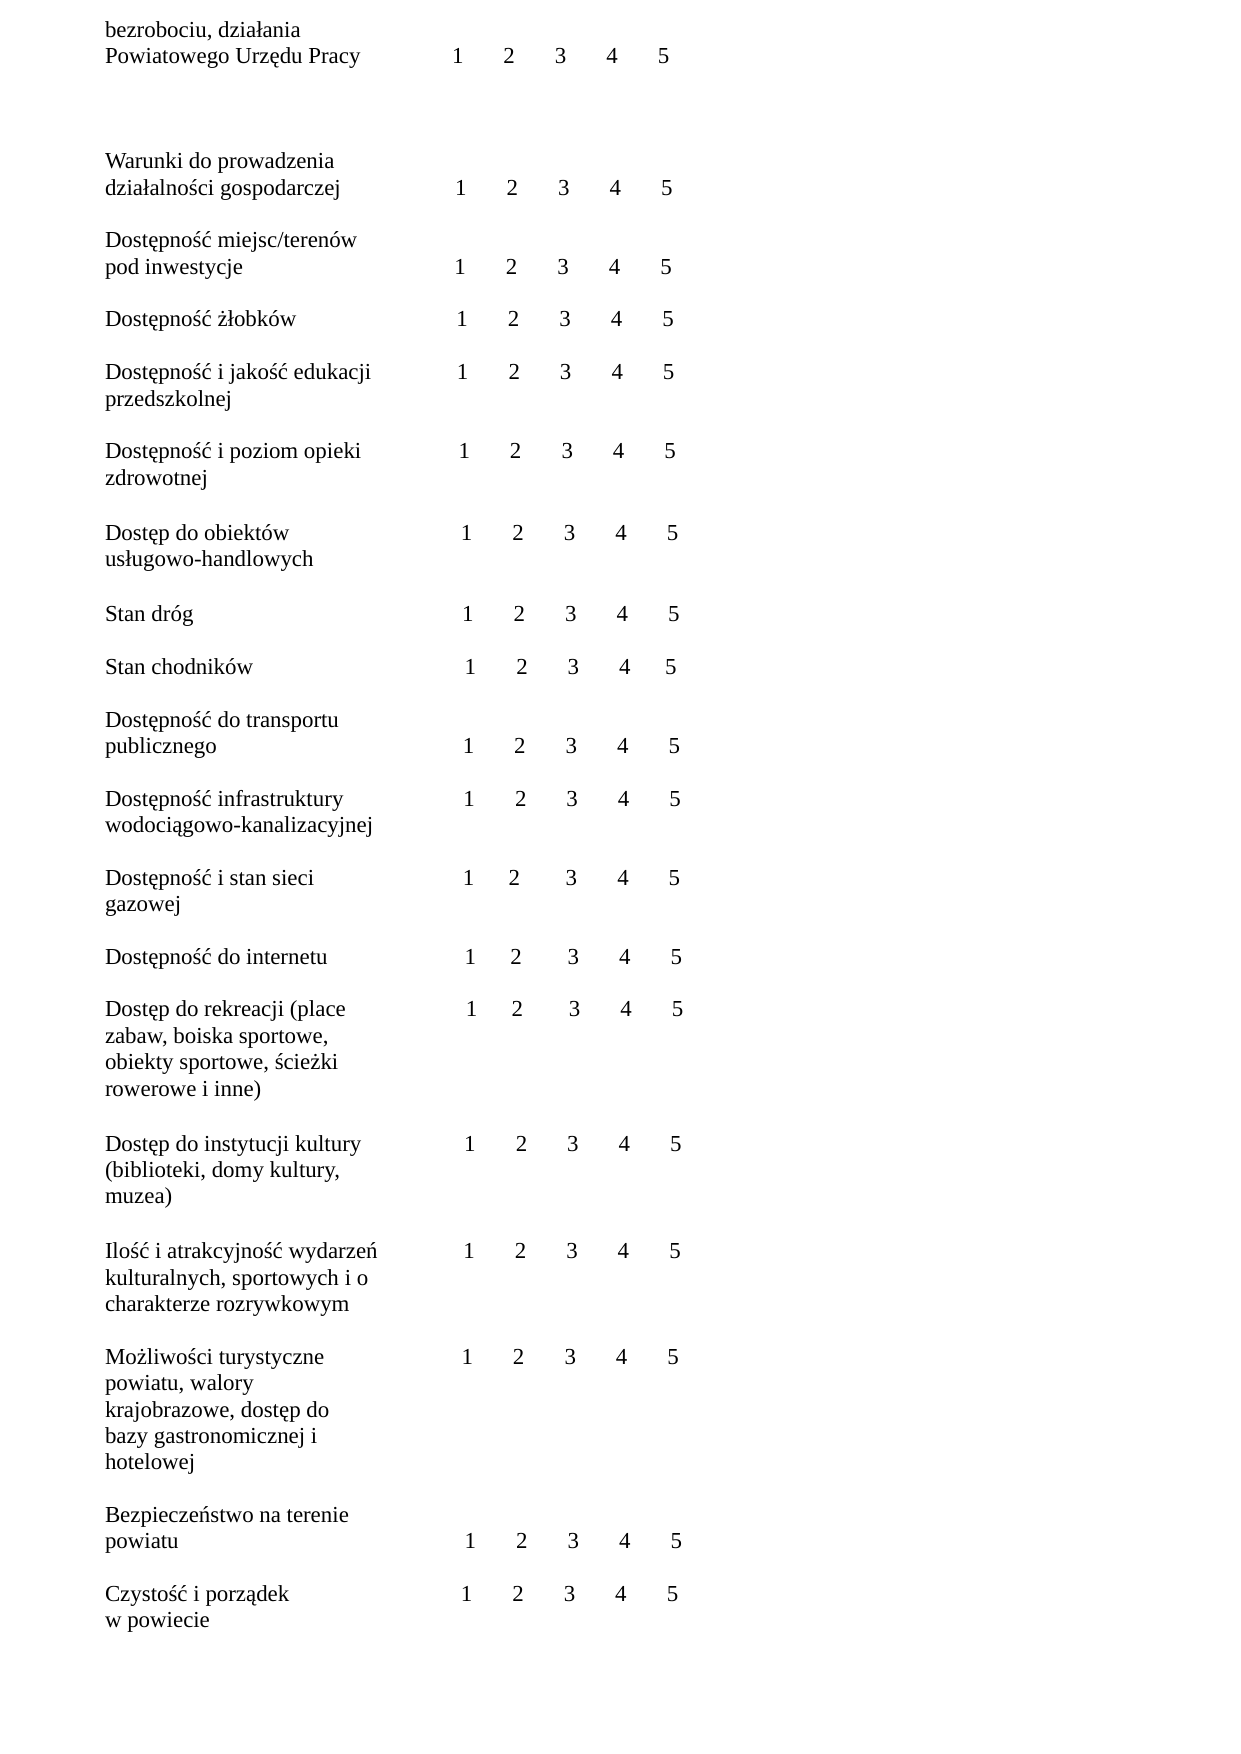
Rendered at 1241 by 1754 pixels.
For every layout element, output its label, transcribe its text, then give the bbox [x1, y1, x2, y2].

text w powiecie [105, 1606, 1138, 1662]
text publicznego 1 2 3 4 5 [105, 732, 1138, 758]
text Dostępność do internetu 1 2 3 4 5 [105, 943, 1138, 969]
text Bezpieczeństwo na terenie [105, 1501, 1138, 1527]
text przedszkolnej [105, 384, 1138, 437]
text wodociągowo-kanalizacyjnej Dostępność i stan sieci 1 2 3 4 5 [105, 811, 1138, 890]
text muzea) [105, 1182, 1138, 1237]
text bezrobociu, działania [105, 16, 1138, 42]
text Dostęp do obiektów 1 2 3 4 5 [105, 519, 1138, 545]
text Stan chodników 1 2 3 4 5 [105, 653, 1138, 679]
text bazy gastronomicznej i [105, 1422, 1138, 1448]
text zdrowotnej [105, 464, 1138, 519]
text Dostęp do instytucji kultury 1 2 3 4 5 [105, 1130, 1138, 1156]
text powiatu, walory [105, 1369, 1138, 1396]
text hotelowej [105, 1448, 1138, 1475]
text Dostępność żłobków 1 2 3 4 5 [105, 306, 1138, 332]
text działalności gospodarczej 1 2 3 4 5 [105, 174, 1138, 200]
text Dostępność do transportu [105, 706, 1138, 732]
text gazowej [105, 890, 1138, 916]
text Stan dróg 1 2 3 4 5 [105, 600, 1138, 627]
text kulturalnych, sportowych i o [105, 1264, 1138, 1290]
text Możliwości turystyczne 1 2 3 4 5 [105, 1343, 1138, 1369]
text (biblioteki, domy kultury, [105, 1156, 1138, 1182]
text pod inwestycje 1 2 3 4 5 [105, 253, 1138, 279]
text charakterze rozrywkowym [105, 1290, 1138, 1317]
text powiatu 1 2 3 4 5 [105, 1527, 1138, 1554]
text zabaw, boiska sportowe, [105, 1022, 1138, 1048]
text Dostępność i jakość edukacji 1 2 3 4 5 [105, 358, 1138, 384]
text usługowo-handlowych [105, 545, 1138, 600]
text Dostępność miejsc/terenów [105, 226, 1138, 253]
text obiekty sportowe, ścieżki [105, 1048, 1138, 1074]
text Warunki do prowadzenia [105, 147, 1138, 174]
text Ilość i atrakcyjność wydarzeń 1 2 3 4 5 [105, 1237, 1138, 1264]
text Dostępność i poziom opieki 1 2 3 4 5 [105, 437, 1138, 464]
text krajobrazowe, dostęp do [105, 1396, 1138, 1422]
text Dostęp do rekreacji (place 1 2 3 4 5 [105, 996, 1138, 1022]
text Czystość i porządek 1 2 3 4 5 [105, 1580, 1138, 1606]
text rowerowe i inne) [105, 1074, 1138, 1130]
text Dostępność infrastruktury 1 2 3 4 5 [105, 785, 1138, 811]
text Powiatowego Urzędu Pracy 1 2 3 4 5 [105, 42, 1138, 68]
